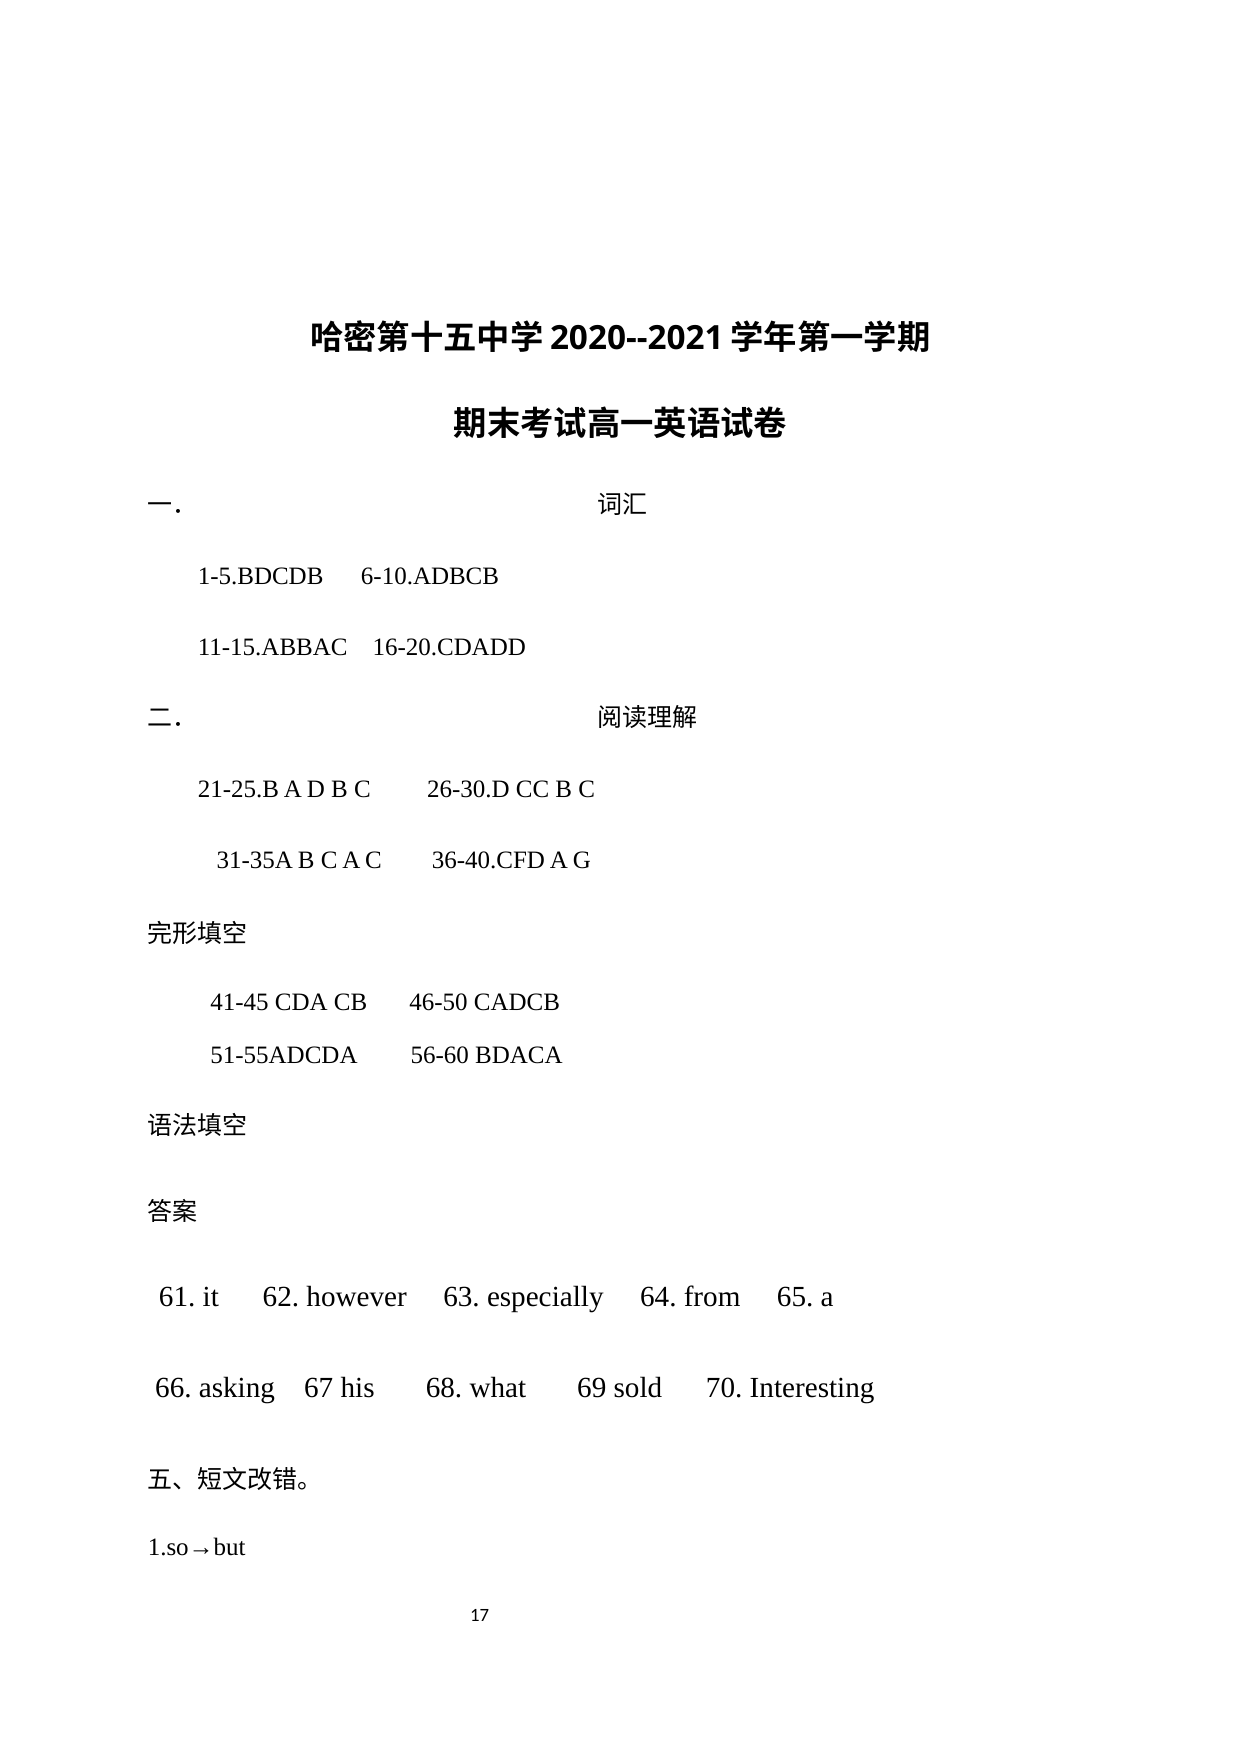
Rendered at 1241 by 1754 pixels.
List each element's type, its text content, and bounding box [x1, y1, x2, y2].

list 词汇 [148, 474, 1092, 524]
text 61. it 62. however 63. especially 64. from 65. a [159, 1263, 1092, 1328]
text 答案 [148, 1177, 1092, 1242]
text 51-55ADCDA 56-60 BDACA [148, 1038, 1092, 1071]
text 1-5.BDCDB 6-10.ADBCB [198, 545, 1092, 595]
text 五、短文改错。 [148, 1445, 1092, 1510]
text 1.so→but [148, 1531, 1092, 1563]
list 阅读理解 [148, 686, 1092, 736]
text 41-45 CDA CB 46-50 CADCB [148, 985, 1092, 1017]
text 66. asking 67 his 68. what 69 sold 70. Interesting [148, 1354, 1092, 1419]
text 11-15.ABBAC 16-20.CDADD [198, 616, 1092, 666]
text 语法填空 [148, 1091, 1092, 1156]
text 21-25.B A D B C 26-30.D CC B C [148, 757, 1092, 807]
text 完形填空 [148, 899, 1092, 964]
text 期末考试高一英语试卷 [148, 388, 1092, 453]
text 哈密第十五中学2020--2021学年第一学期 [148, 302, 1092, 367]
text 31-35A B C A C 36-40.CFD A G [148, 828, 1092, 878]
